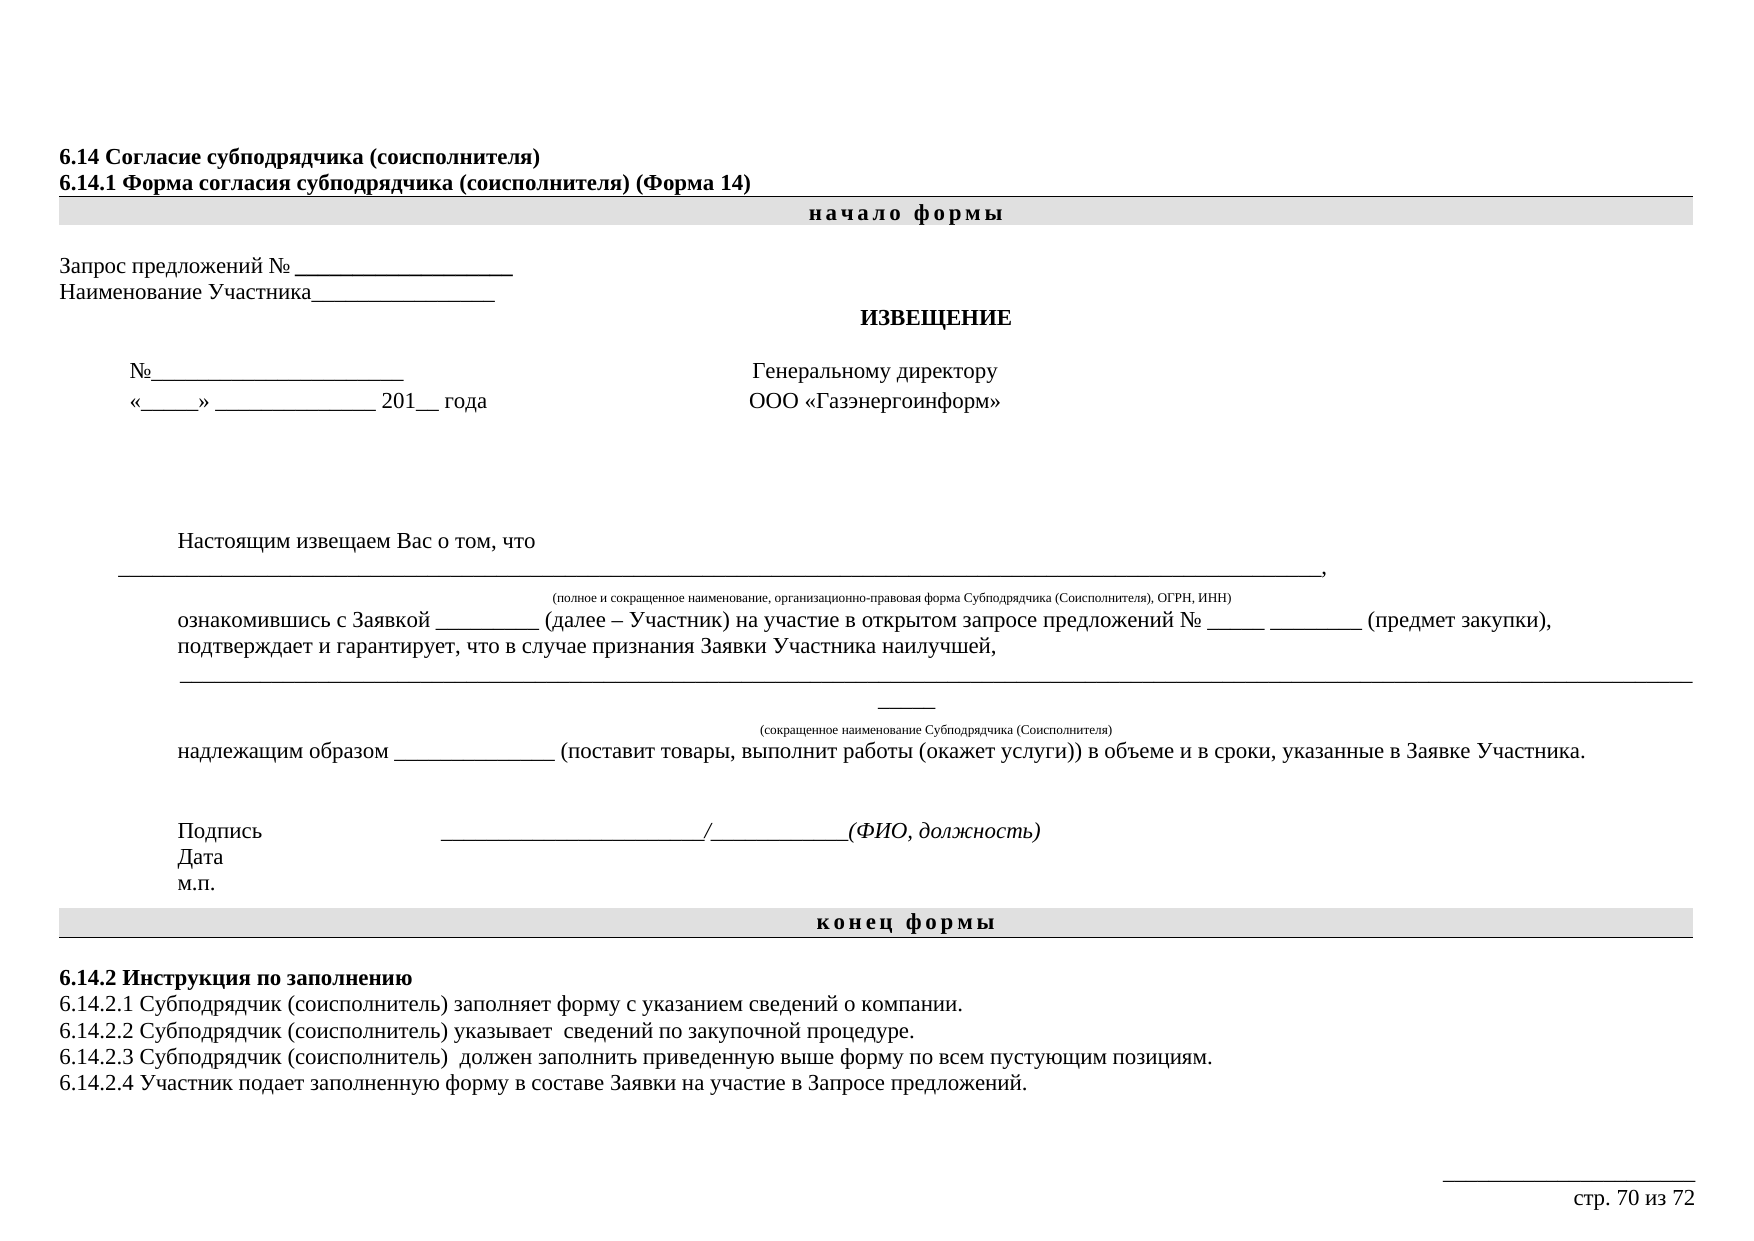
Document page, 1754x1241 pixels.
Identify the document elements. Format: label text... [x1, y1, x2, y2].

text (сокращенное наименование Субподрядчика (Соисполнителя) [118, 711, 1695, 738]
text _________________________________________________________________________________________________________________________________________ [118, 658, 1695, 711]
text Запрос предложений № ___________________ [59, 252, 1695, 278]
text Настоящим извещаем Вас о том, что _________________________________________________________________________________________________________, [118, 527, 1695, 579]
text 6.14.2.2 Субподрядчик (соисполнитель) указывает сведений по закупочной процедуре. [59, 1017, 1695, 1043]
text Подпись _______________________/____________(ФИО, должность) [118, 817, 1695, 843]
text (полное и сокращенное наименование, организационно-правовая форма Субподрядчика (Соисполнителя), ОГРН, ИНН) [59, 579, 1666, 606]
text Наименование Участника________________ [59, 278, 1695, 304]
table_header №______________________ «_____» ______________ 201__ года [118, 357, 616, 448]
text 6.14.2.4 Участник подает заполненную форму в составе Заявки на участие в Запросе предложений. [59, 1069, 1695, 1096]
text 6.14.2.3 Субподрядчик (соисполнитель) должен заполнить приведенную выше форму по всем пустующим позициям. [59, 1043, 1695, 1069]
text подтверждает и гарантирует, что в случае признания Заявки Участника наилучшей, [118, 632, 1695, 658]
text 6.14.1 Форма согласия субподрядчика (соисполнителя) (Форма 14) [59, 169, 1695, 196]
text надлежащим образом ______________ (поставит товары, выполнит работы (окажет услуги)) в объеме и в сроки, указанные в Заявке Участника. [118, 738, 1695, 764]
text ознакомившись с Заявкой _________ (далее – Участник) на участие в открытом запросе предложений № _____ ________ (предмет закупки), [118, 606, 1695, 632]
text 6.14.2 Инструкция по заполнению [59, 964, 1695, 990]
text начало формы [59, 197, 1693, 225]
text 6.14 Согласие субподрядчика (соисполнителя) [59, 143, 1695, 169]
table_header Генеральному директору ООО «Газэнергоинформ» [616, 357, 1133, 448]
text Дата [118, 843, 1695, 869]
text ИЗВЕЩЕНИЕ [118, 304, 1695, 331]
text конец формы [59, 908, 1693, 937]
text 6.14.2.1 Субподрядчик (соисполнитель) заполняет форму с указанием сведений о компании. [59, 990, 1695, 1017]
text м.п. [118, 869, 1695, 896]
